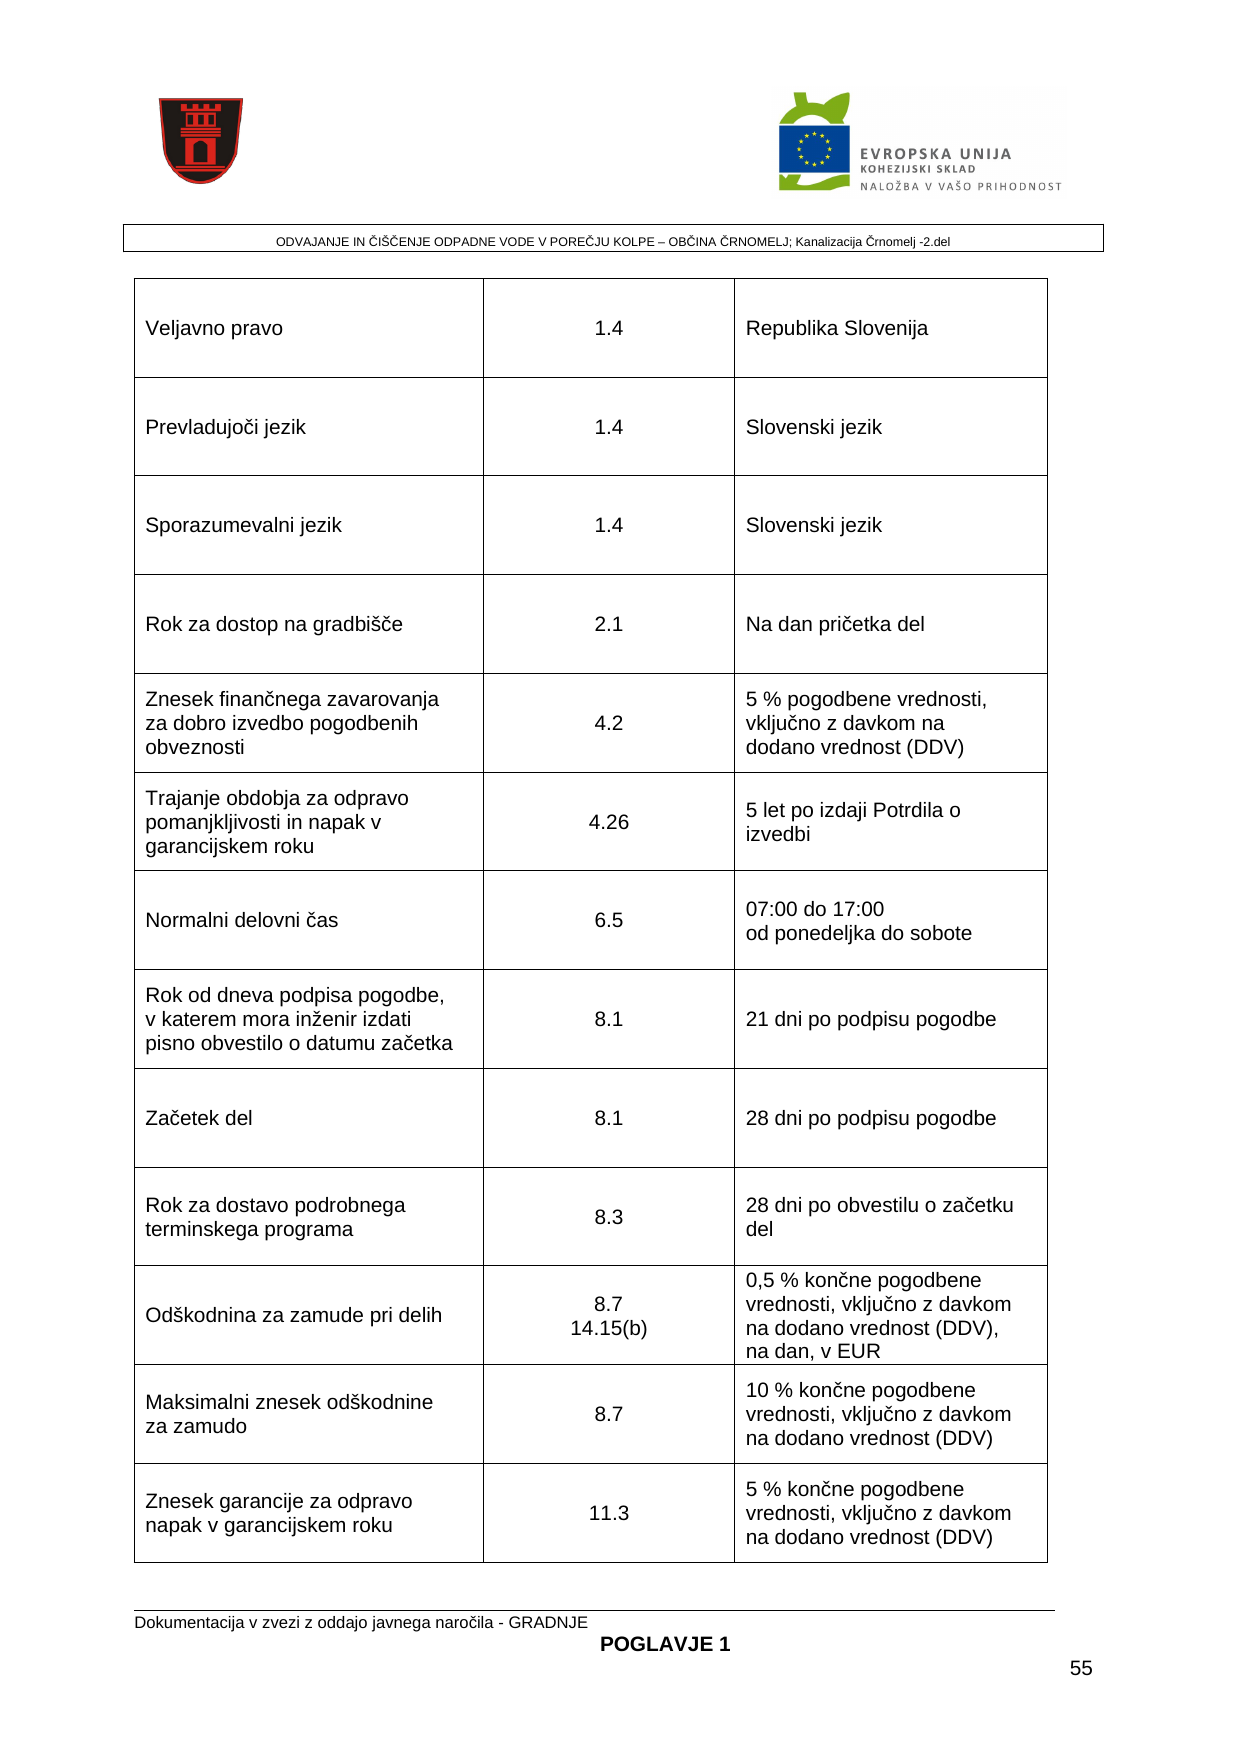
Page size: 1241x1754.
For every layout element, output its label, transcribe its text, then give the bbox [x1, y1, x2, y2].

table_cell 2.1 [484, 575, 734, 673]
table_cell 5 let po izdaji Potrdila o izvedbi [735, 773, 1047, 870]
table_cell Rok za dostavo podrobnega terminskega programa [135, 1168, 483, 1265]
table_cell Znesek finančnega zavarovanja za dobro izvedbo pogodbenih obveznosti [135, 674, 483, 772]
table_cell 8.7 14.15(b) [484, 1266, 734, 1364]
table_cell Na dan pričetka del [735, 575, 1047, 673]
picture [157, 90, 244, 192]
table_cell 8.7 [484, 1365, 734, 1463]
table_cell 10 % končne pogodbene vrednosti, vključno z davkom na dodano vrednost (DDV) [735, 1365, 1047, 1463]
picture [771, 86, 1067, 199]
table_cell Veljavno pravo [135, 279, 483, 377]
table_cell 0,5 % končne pogodbene vrednosti, vključno z davkom na dodano vrednost (DDV), na dan, v EUR [735, 1266, 1047, 1364]
table_cell Maksimalni znesek odškodnine za zamudo [135, 1365, 483, 1463]
table_cell Rok od dneva podpisa pogodbe, v katerem mora inženir izdati pisno obvestilo o datumu začetka [135, 970, 483, 1068]
table_cell 4.2 [484, 674, 734, 772]
table_cell Začetek del [135, 1069, 483, 1167]
table_cell Slovenski jezik [735, 476, 1047, 574]
table_cell 1.4 [484, 378, 734, 475]
table_cell 07:00 do 17:00 od ponedeljka do sobote [735, 871, 1047, 969]
table_cell Rok za dostop na gradbišče [135, 575, 483, 673]
table_cell 28 dni po obvestilu o začetku del [735, 1168, 1047, 1265]
table_cell Prevladujoči jezik [135, 378, 483, 475]
table_cell 1.4 [484, 476, 734, 574]
table_cell 8.1 [484, 970, 734, 1068]
table_cell 6.5 [484, 871, 734, 969]
table_cell 1.4 [484, 279, 734, 377]
table_cell Normalni delovni čas [135, 871, 483, 969]
table_cell Trajanje obdobja za odpravo pomanjkljivosti in napak v garancijskem roku [135, 773, 483, 870]
table_cell 5 % pogodbene vrednosti, vključno z davkom na dodano vrednost (DDV) [735, 674, 1047, 772]
table_cell 8.3 [484, 1168, 734, 1265]
table_cell Znesek garancije za odpravo napak v garancijskem roku [135, 1464, 483, 1562]
table_cell 4.26 [484, 773, 734, 870]
table_cell 11.3 [484, 1464, 734, 1562]
table_cell 5 % končne pogodbene vrednosti, vključno z davkom na dodano vrednost (DDV) [735, 1464, 1047, 1562]
table_cell 28 dni po podpisu pogodbe [735, 1069, 1047, 1167]
table_cell Sporazumevalni jezik [135, 476, 483, 574]
table_cell Odškodnina za zamude pri delih [135, 1266, 483, 1364]
table_cell 8.1 [484, 1069, 734, 1167]
table_cell Slovenski jezik [735, 378, 1047, 475]
table_cell 21 dni po podpisu pogodbe [735, 970, 1047, 1068]
table_cell Republika Slovenija [735, 279, 1047, 377]
